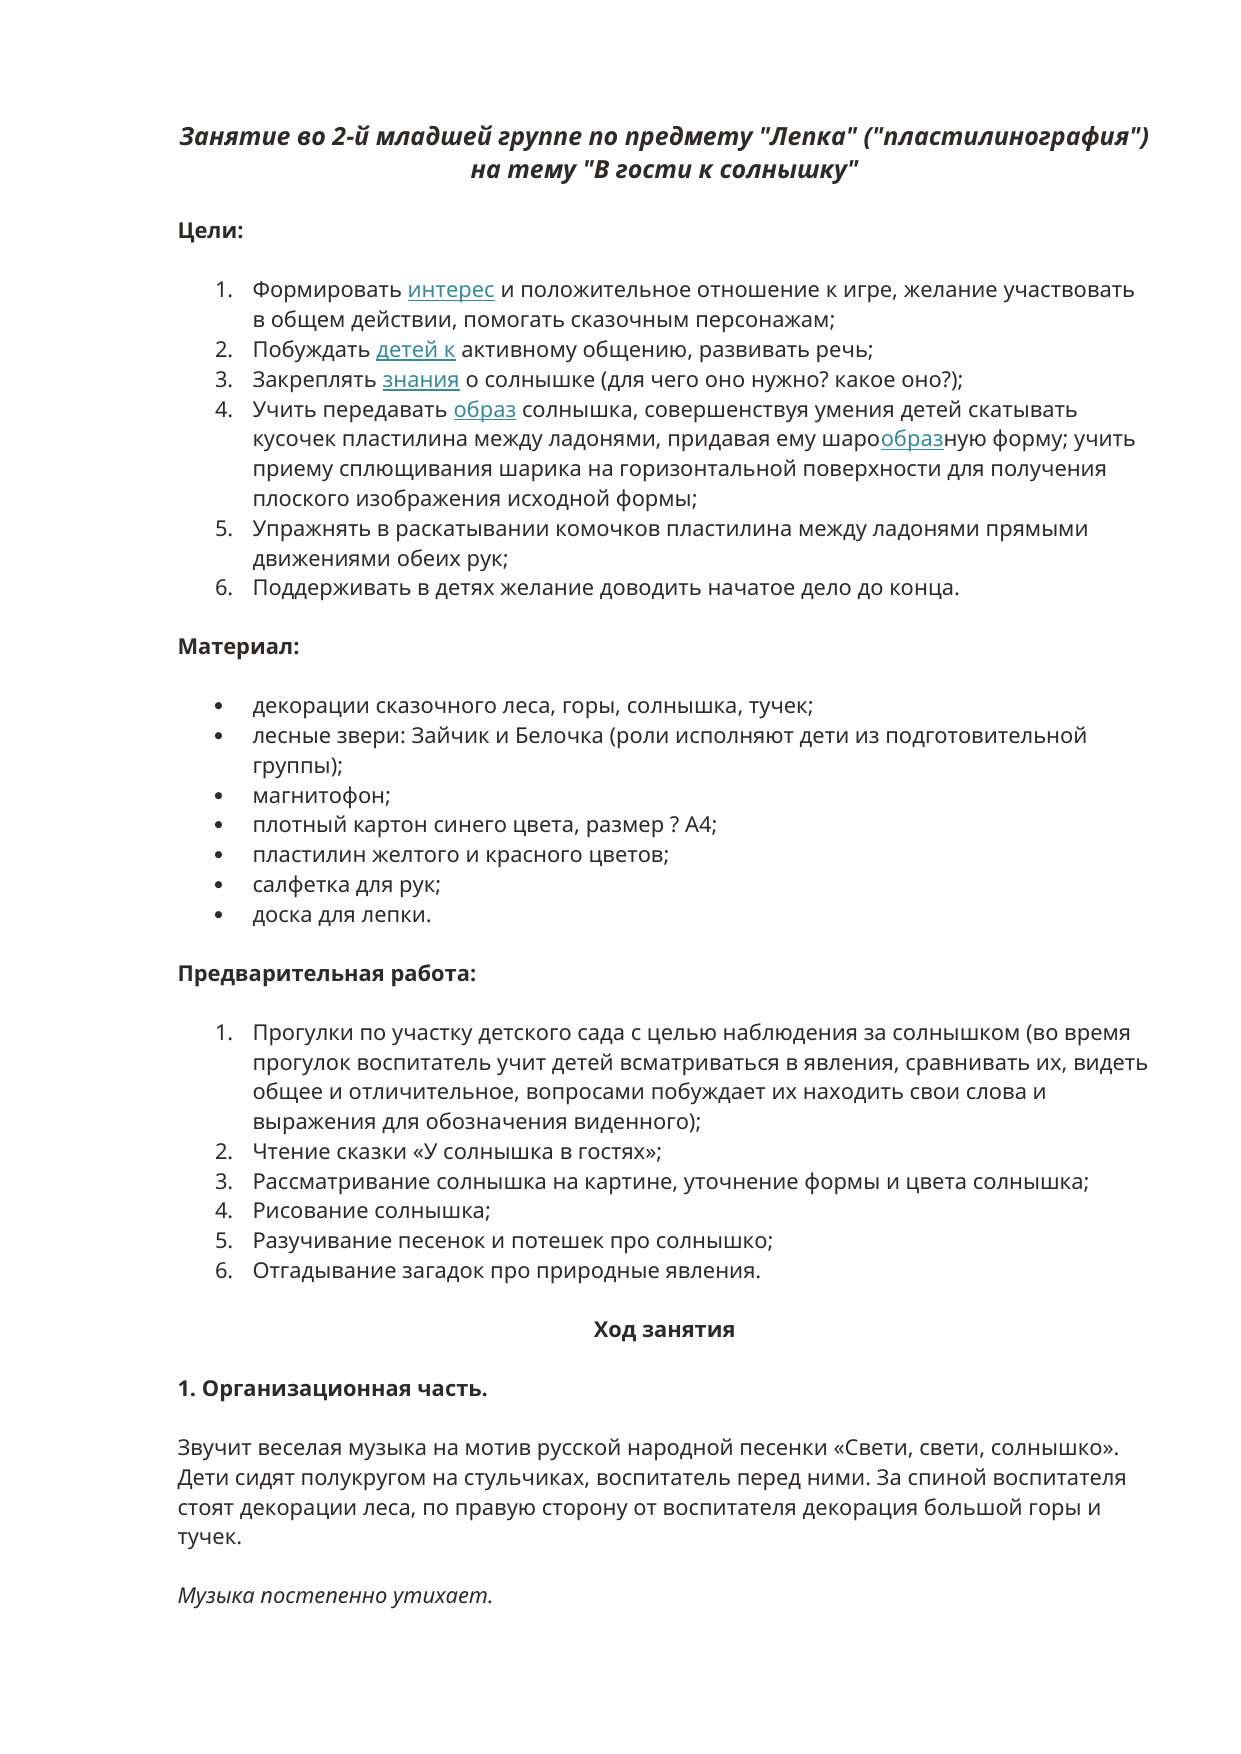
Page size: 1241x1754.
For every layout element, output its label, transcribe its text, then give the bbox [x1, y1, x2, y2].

text Музыка постепенно утихает. [177, 1580, 1152, 1610]
list декорации сказочного леса, горы, солнышка, тучек; [215, 690, 1152, 720]
list Закреплять знания о солнышке (для чего оно нужно? какое оно?); [215, 364, 1152, 393]
text Ход занятия [177, 1314, 1152, 1344]
list Чтение сказки «У солнышка в гостях»; [215, 1136, 1152, 1166]
text Звучит веселая музыка на мотив русской народной песенки «Свети, свети, солнышко». Дети сидят полукругом на стульчиках, воспитатель перед ними. За спиной воспитателя стоят декорации леса, по правую сторону от воспитателя декорация большой горы и тучек. [177, 1432, 1152, 1551]
list магнитофон; [215, 779, 1152, 809]
list Рисование солнышка; [215, 1195, 1152, 1225]
list Разучивание песенок и потешек про солнышко; [215, 1225, 1152, 1255]
text Цели: [177, 215, 1152, 245]
text Материал: [177, 631, 1152, 661]
text 1. Организационная часть. [177, 1373, 1152, 1403]
list доска для лепки. [215, 899, 1152, 928]
list Рассматривание солнышка на картине, уточнение формы и цвета солнышка; [215, 1166, 1152, 1195]
list Побуждать детей к активному общению, развивать речь; [215, 334, 1152, 364]
list салфетка для рук; [215, 869, 1152, 899]
list плотный картон синего цвета, размер ? А4; [215, 809, 1152, 839]
list Поддерживать в детях желание доводить начатое дело до конца. [215, 572, 1152, 602]
list Упражнять в раскатывании комочков пластилина между ладонями прямыми движениями обеих рук; [215, 513, 1152, 572]
list Учить передавать образ солнышка, совершенствуя умения детей скатывать кусочек пластилина между ладонями, придавая ему шарообразную форму; учить приему сплющивания шарика на горизонтальной поверхности для получения плоского изображения исходной формы; [215, 393, 1152, 513]
text Занятие во 2-й младшей группе по предмету "Лепка" ("пластилинография") на тему "В гости к солнышку" [177, 118, 1152, 186]
list Прогулки по участку детского сада с целью наблюдения за солнышком (во время прогулок воспитатель учит детей всматриваться в явления, сравнивать их, видеть общее и отличительное, вопросами побуждает их находить свои слова и выражения для обозначения виденного); [215, 1017, 1152, 1136]
list лесные звери: Зайчик и Белочка (роли исполняют дети из подготовительной группы); [215, 720, 1152, 779]
text Предварительная работа: [177, 958, 1152, 987]
list Отгадывание загадок про природные явления. [215, 1255, 1152, 1285]
list пластилин желтого и красного цветов; [215, 839, 1152, 869]
list Формировать интерес и положительное отношение к игре, желание участвовать в общем действии, помогать сказочным персонажам; [215, 274, 1152, 334]
